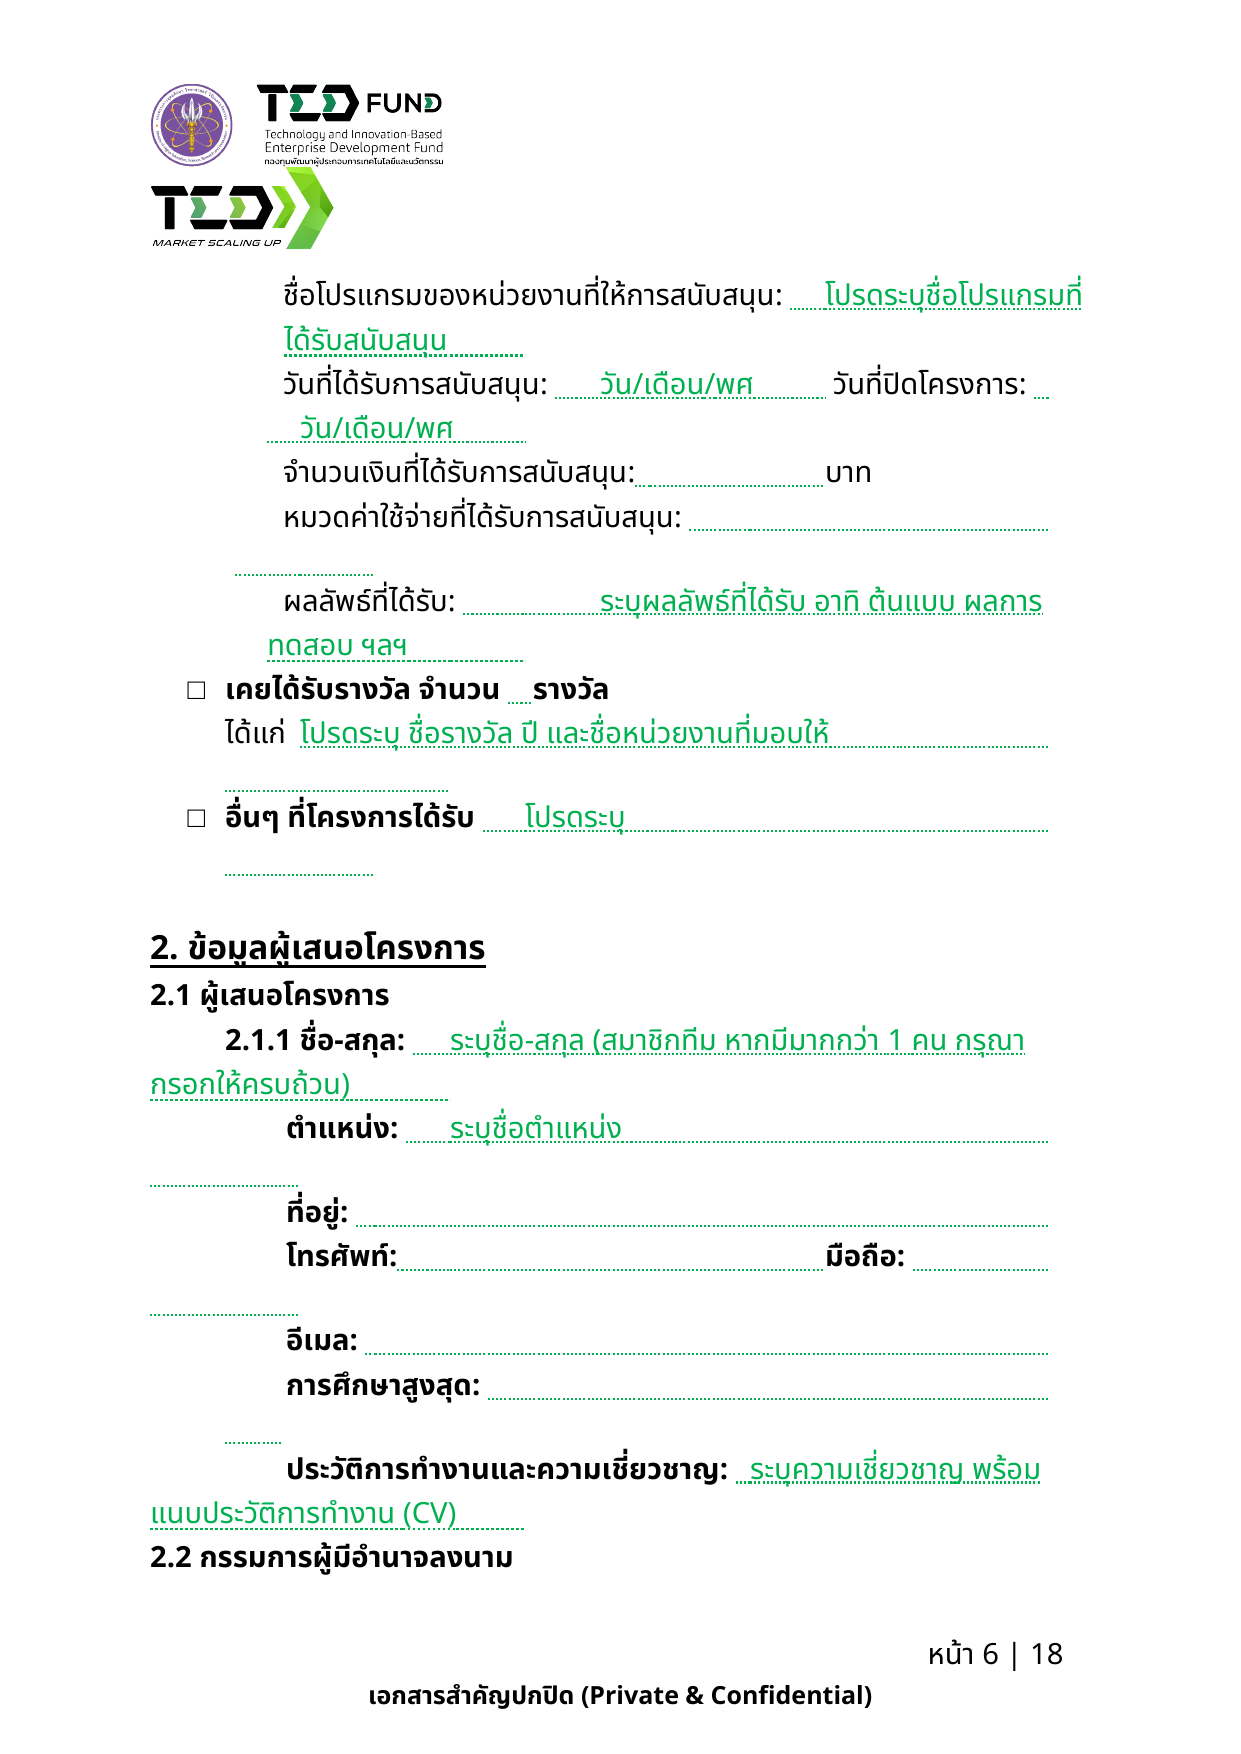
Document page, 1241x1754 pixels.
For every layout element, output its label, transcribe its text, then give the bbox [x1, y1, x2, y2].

text จำนวนเงินที่ได้รับการสนับสนุน: บาท [251, 452, 1090, 496]
text ประวัติการทำงานและความเชี่ยวชาญ: ระบุความเชี่ยวชาญ พร้อมแนบประวัติการทำงาน (CV) [150, 1448, 1090, 1536]
text อีเมล: [150, 1320, 1090, 1364]
text 2.2 กรรมการผู้มีอำนาจลงนาม [150, 1536, 1090, 1581]
text ชื่อโปรแกรมของหน่วยงานที่ให้การสนับสนุน: โปรดระบุชื่อโปรแกรมที่ได้รับสนับสนุน [283, 274, 1090, 363]
text ที่อยู่: [150, 1191, 1090, 1236]
text ผลลัพธ์ที่ได้รับ: ระบุผลลัพธ์ที่ได้รับ อาทิ ต้นแบบ ผลการทดสอบ ฯลฯ [267, 580, 1090, 668]
picture [150, 84, 444, 250]
text การศึกษาสูงสุด: [225, 1364, 1090, 1448]
text หมวดค่าใช้จ่ายที่ได้รับการสนับสนุน: [235, 496, 1090, 580]
text วันที่ได้รับการสนับสนุน: วัน/เดือน/พศ วันที่ปิดโครงการ: วัน/เดือน/พศ [267, 363, 1090, 452]
text ได้แก่ โปรดระบุ ชื่อรางวัล ปี และชื่อหน่วยงานที่มอบให้ [225, 712, 1090, 796]
list อื่นๆ ที่โครงการได้รับ โปรดระบุ [187, 796, 1090, 880]
subtitle 2.1 ผู้เสนอโครงการ [150, 975, 1090, 1019]
text โทรศัพท์: มือถือ: [150, 1236, 1090, 1320]
list เคยได้รับรางวัล จำนวน รางวัล [187, 668, 1090, 712]
text 2.1.1 ชื่อ-สกุล: ระบุชื่อ-สกุล (สมาชิกทีม หากมีมากกว่า 1 คน กรุณากรอกให้ครบถ้วน) [150, 1019, 1090, 1107]
text ตำแหน่ง: ระบุชื่อตำแหน่ง [150, 1107, 1090, 1191]
subtitle 2. ข้อมูลผู้เสนอโครงการ [150, 924, 1090, 975]
